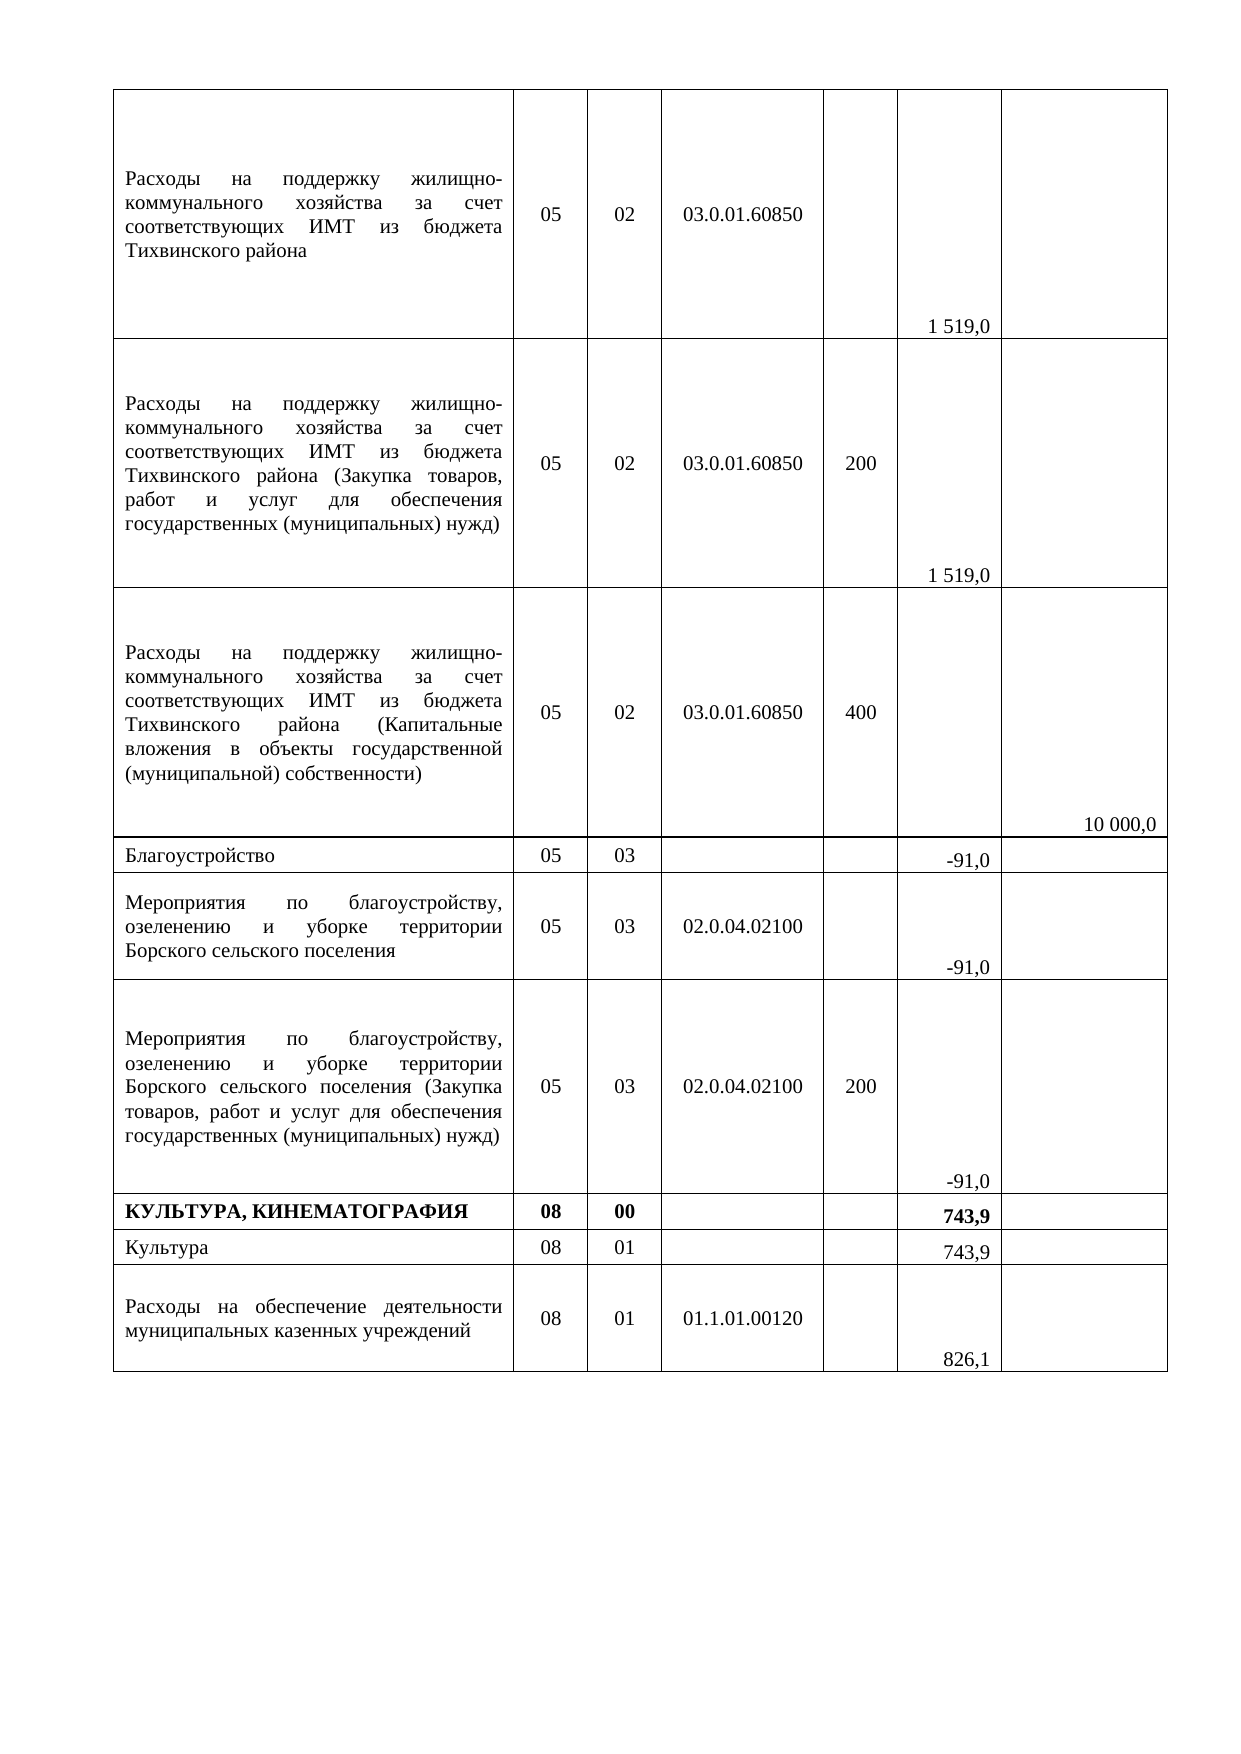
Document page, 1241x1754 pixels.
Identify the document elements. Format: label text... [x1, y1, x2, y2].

table_cell 03 [588, 873, 661, 979]
table_cell 05 [514, 838, 587, 872]
table_cell [1002, 339, 1167, 587]
table_cell 00 [588, 1194, 661, 1228]
table_cell 08 [514, 1230, 587, 1264]
table_cell [1002, 980, 1167, 1193]
table_cell Расходы на поддержку жилищно-коммунального хозяйства за счет соответствующих ИМТ из бюджета Тихвинского района [114, 90, 513, 338]
table_cell 743,9 [898, 1230, 1001, 1264]
table_cell 05 [514, 90, 587, 338]
table_cell 05 [514, 339, 587, 587]
table_cell КУЛЬТУРА, КИНЕМАТОГРАФИЯ [114, 1194, 513, 1228]
table_cell Расходы на поддержку жилищно-коммунального хозяйства за счет соответствующих ИМТ из бюджета Тихвинского района (Капитальные вложения в объекты государственной (муниципальной) собственности) [114, 588, 513, 836]
table_cell 08 [514, 1265, 587, 1371]
table_cell [1002, 1194, 1167, 1228]
table_cell 10 000,0 [1002, 588, 1167, 836]
table_cell 05 [514, 588, 587, 836]
table_cell [662, 1194, 823, 1228]
table_cell [824, 838, 897, 872]
table_cell 02 [588, 339, 661, 587]
table_cell 01 [588, 1265, 661, 1371]
table_cell [824, 90, 897, 338]
table_cell -91,0 [898, 980, 1001, 1193]
table_cell Культура [114, 1230, 513, 1264]
table_cell 05 [514, 980, 587, 1193]
table_cell [824, 1265, 897, 1371]
table_cell 03.0.01.60850 [662, 339, 823, 587]
table_cell [662, 838, 823, 872]
table_cell [824, 873, 897, 979]
table_cell 200 [824, 980, 897, 1193]
table_cell -91,0 [898, 873, 1001, 979]
table_cell 03.0.01.60850 [662, 588, 823, 836]
table_cell 200 [824, 339, 897, 587]
table_cell Расходы на обеспечение деятельности муниципальных казенных учреждений [114, 1265, 513, 1371]
table_cell Благоустройство [114, 838, 513, 872]
table_cell 03 [588, 980, 661, 1193]
table_cell [898, 588, 1001, 836]
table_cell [114, 339, 513, 587]
table_cell [1002, 838, 1167, 872]
table_cell 02 [588, 588, 661, 836]
table_cell 826,1 [898, 1265, 1001, 1371]
table_cell 08 [514, 1194, 587, 1228]
table_cell [1002, 1230, 1167, 1264]
table_cell -91,0 [898, 838, 1001, 872]
table_cell 05 [514, 873, 587, 979]
table_cell Мероприятия по благоустройству, озеленению и уборке территории Борского сельского поселения (Закупка товаров, работ и услуг для обеспечения государственных (муниципальных) нужд) [114, 980, 513, 1193]
table_cell Мероприятия по благоустройству, озеленению и уборке территории Борского сельского поселения [114, 873, 513, 979]
table_cell 400 [824, 588, 897, 836]
table_cell 743,9 [898, 1194, 1001, 1228]
table_cell 03 [588, 838, 661, 872]
table_cell [662, 1230, 823, 1264]
table_cell 1 519,0 [898, 339, 1001, 587]
table_cell [824, 1230, 897, 1264]
table_cell 01.1.01.00120 [662, 1265, 823, 1371]
table_cell 1 519,0 [898, 90, 1001, 338]
table_cell [824, 1194, 897, 1228]
table_cell [1002, 873, 1167, 979]
table_cell 02 [588, 90, 661, 338]
table_cell 02.0.04.02100 [662, 980, 823, 1193]
table_cell [1002, 90, 1167, 338]
table_cell [1002, 1265, 1167, 1371]
table_cell 03.0.01.60850 [662, 90, 823, 338]
table_cell 02.0.04.02100 [662, 873, 823, 979]
table_cell 01 [588, 1230, 661, 1264]
